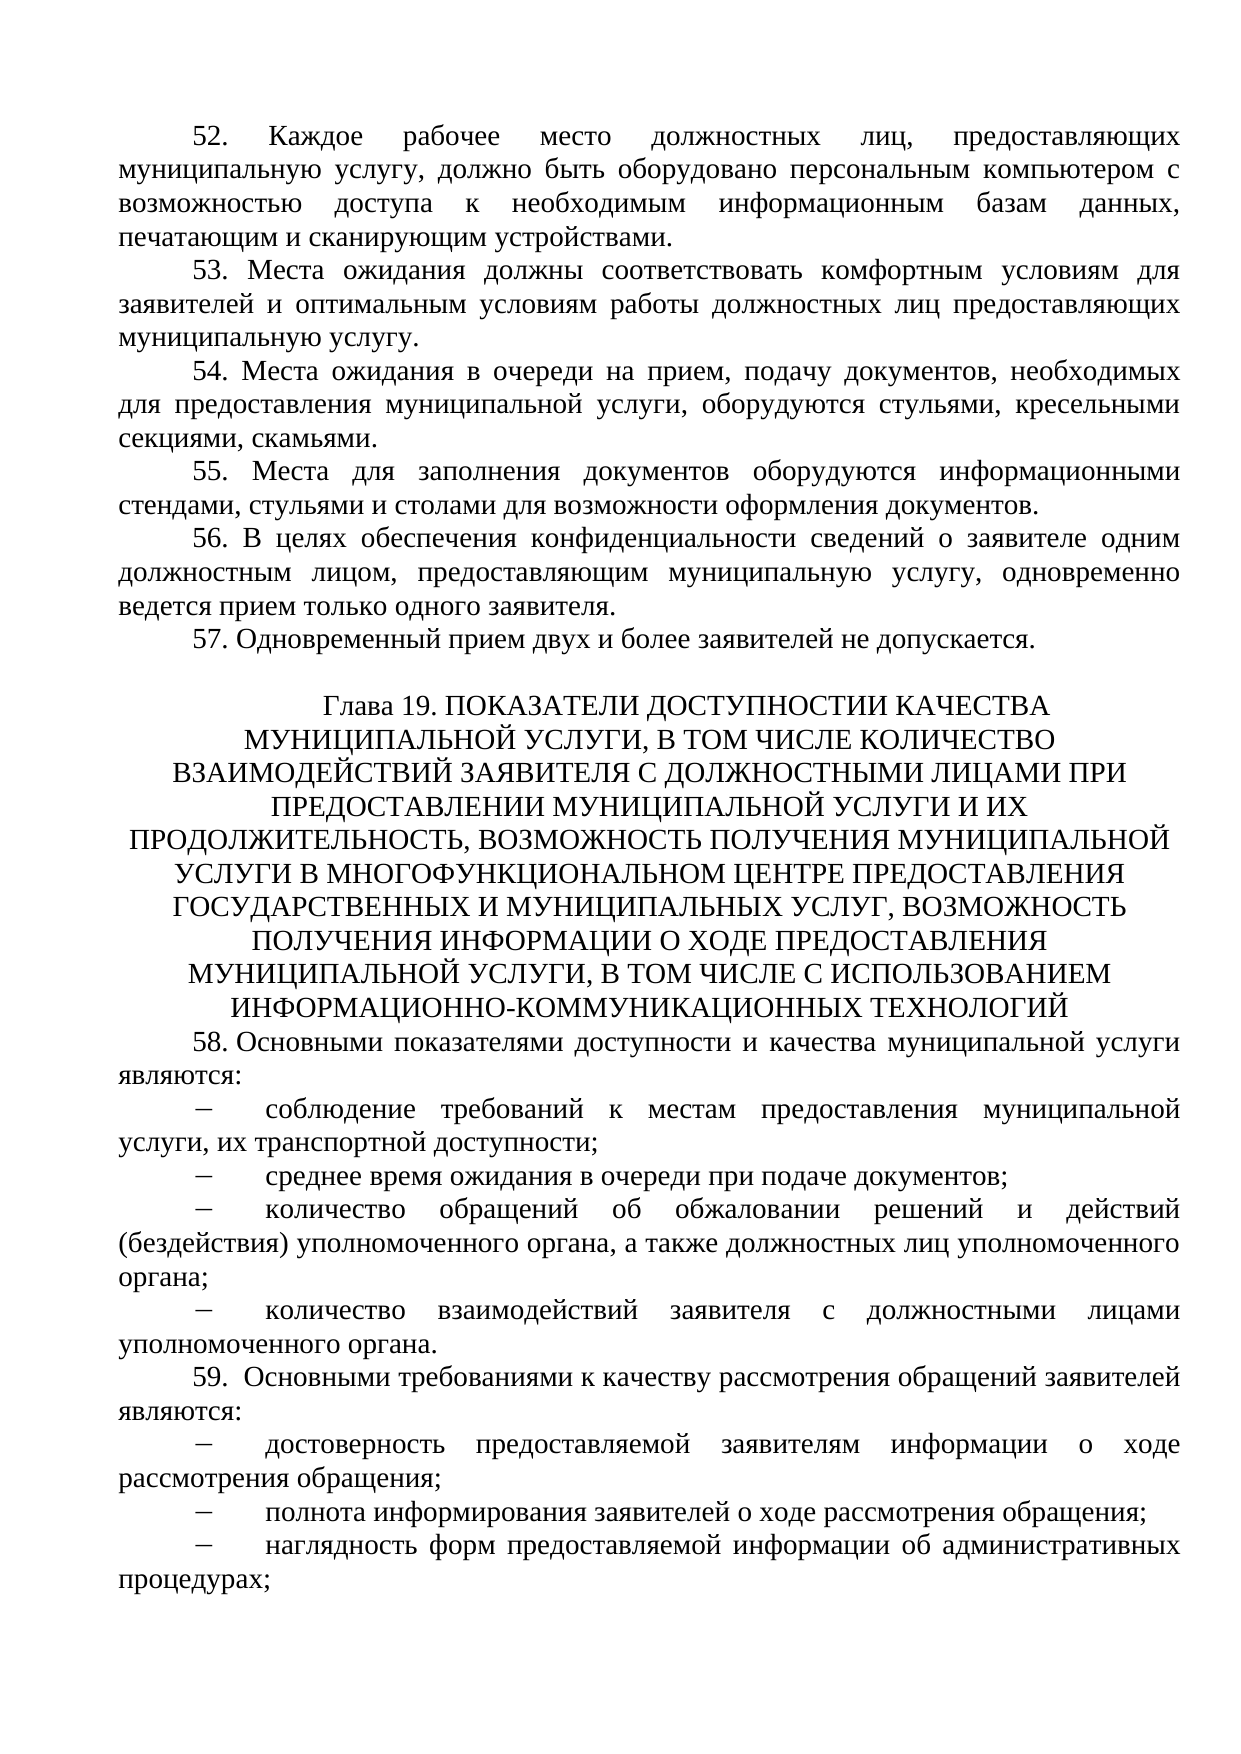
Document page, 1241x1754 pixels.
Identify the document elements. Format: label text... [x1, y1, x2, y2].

text 57. Одновременный прием двух и более заявителей не допускается. [118, 621, 1181, 655]
text 52. Каждое рабочее место должностных лиц, предоставляющих муниципальную услугу, должно быть оборудовано персональным компьютером с возможностью доступа к необходимым информационным базам данных, печатающим и сканирующим устройствами. [118, 118, 1181, 252]
list наглядность форм предоставляемой информации об административных процедурах; [118, 1527, 1181, 1595]
list соблюдение требований к местам предоставления муниципальной услуги, их транспортной доступности; [118, 1091, 1181, 1158]
list количество обращений об обжаловании решений и действий (бездействия) уполномоченного органа, а также должностных лиц уполномоченного органа; [118, 1192, 1181, 1292]
text 54. Места ожидания в очереди на прием, подачу документов, необходимых для предоставления муниципальной услуги, оборудуются стульями, кресельными секциями, скамьями. [118, 353, 1181, 453]
list среднее время ожидания в очереди при подаче документов; [118, 1158, 1181, 1192]
list количество взаимодействий заявителя с должностными лицами уполномоченного органа. [118, 1292, 1181, 1359]
text 53. Места ожидания должны соответствовать комфортным условиям для заявителей и оптимальным условиям работы должностных лиц предоставляющих муниципальную услугу. [118, 252, 1181, 353]
text 59. Основными требованиями к качеству рассмотрения обращений заявителей являются: [118, 1359, 1181, 1427]
text Глава 19. ПОКАЗАТЕЛИ ДОСТУПНОСТИИ КАЧЕСТВА МУНИЦИПАЛЬНОЙ УСЛУГИ, В ТОМ ЧИСЛЕ КОЛИЧЕСТВО ВЗАИМОДЕЙСТВИЙ ЗАЯВИТЕЛЯ С ДОЛЖНОСТНЫМИ ЛИЦАМИ ПРИ ПРЕДОСТАВЛЕНИИ МУНИЦИПАЛЬНОЙ УСЛУГИ И ИХ ПРОДОЛЖИТЕЛЬНОСТЬ, ВОЗМОЖНОСТЬ ПОЛУЧЕНИЯ МУНИЦИПАЛЬНОЙ УСЛУГИ В МНОГОФУНКЦИОНАЛЬНОМ ЦЕНТРЕ ПРЕДОСТАВЛЕНИЯ ГОСУДАРСТВЕННЫХ И МУНИЦИПАЛЬНЫХ УСЛУГ, ВОЗМОЖНОСТЬ ПОЛУЧЕНИЯ ИНФОРМАЦИИ О ХОДЕ ПРЕДОСТАВЛЕНИЯ МУНИЦИПАЛЬНОЙ УСЛУГИ, В ТОМ ЧИСЛЕ С ИСПОЛЬЗОВАНИЕМ ИНФОРМАЦИОННО-КОММУНИКАЦИОННЫХ ТЕХНОЛОГИЙ [118, 688, 1181, 1024]
text 58. Основными показателями доступности и качества муниципальной услуги являются: [118, 1024, 1181, 1091]
list полнота информирования заявителей о ходе рассмотрения обращения; [118, 1494, 1181, 1527]
text 55. Места для заполнения документов оборудуются информационными стендами, стульями и столами для возможности оформления документов. [118, 453, 1181, 521]
list достоверность предоставляемой заявителям информации о ходе рассмотрения обращения; [118, 1427, 1181, 1494]
text 56. В целях обеспечения конфиденциальности сведений о заявителе одним должностным лицом, предоставляющим муниципальную услугу, одновременно ведется прием только одного заявителя. [118, 521, 1181, 621]
